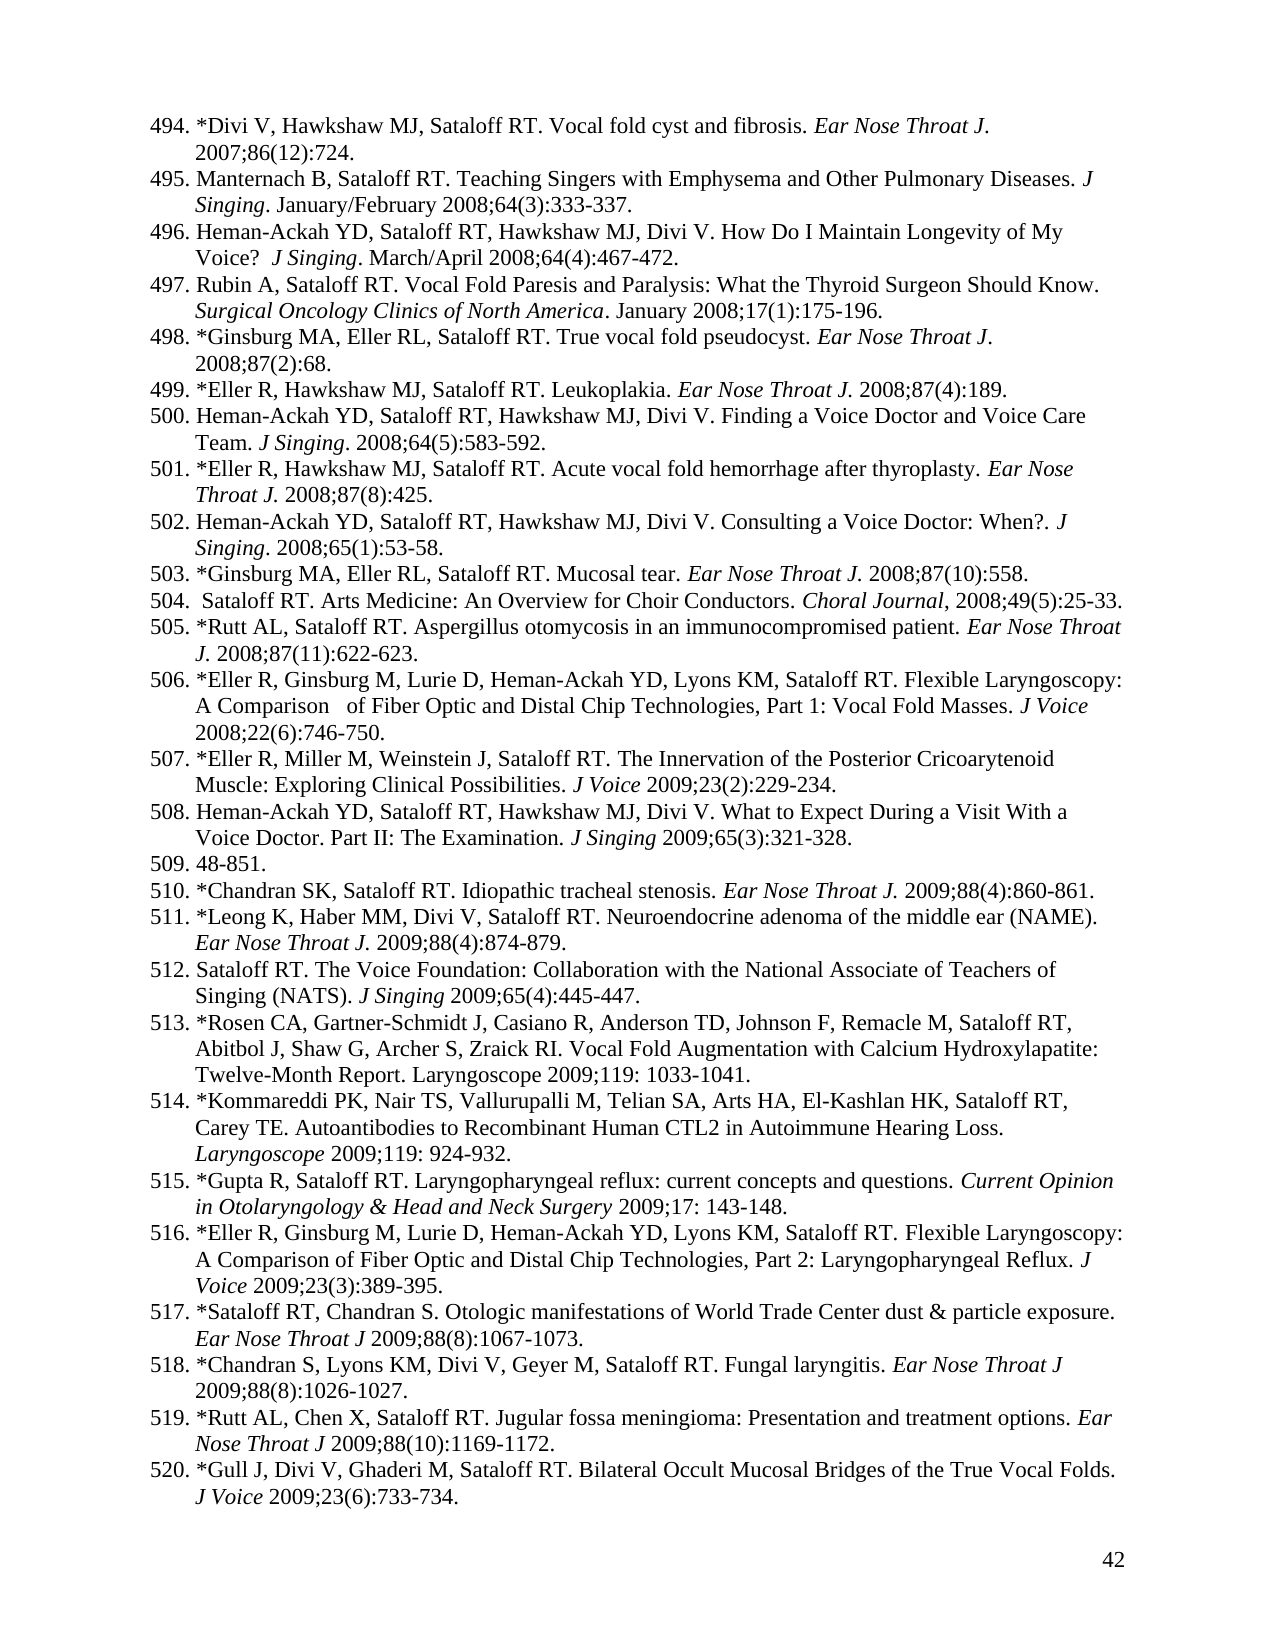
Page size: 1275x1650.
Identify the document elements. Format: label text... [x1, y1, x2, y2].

list *Eller R, Hawkshaw MJ, Sataloff RT. Acute vocal fold hemorrhage after thyroplasty. Ear Nose Throat J. 2008;87(8):425. [150, 455, 1125, 508]
list *Chandran S, Lyons KM, Divi V, Geyer M, Sataloff RT. Fungal laryngitis. Ear Nose Throat J 2009;88(8):1026-1027. [150, 1351, 1125, 1404]
list *Divi V, Hawkshaw MJ, Sataloff RT. Vocal fold cyst and fibrosis. Ear Nose Throat J. 2007;86(12):724. [150, 112, 1125, 165]
list *Eller R, Hawkshaw MJ, Sataloff RT. Leukoplakia. Ear Nose Throat J. 2008;87(4):189. [150, 376, 1125, 402]
list Heman-Ackah YD, Sataloff RT, Hawkshaw MJ, Divi V. What to Expect During a Visit With a Voice Doctor. Part II: The Examination. J Singing 2009;65(3):321-328. [150, 798, 1125, 850]
list *Rutt AL, Chen X, Sataloff RT. Jugular fossa meningioma: Presentation and treatment options. Ear Nose Throat J 2009;88(10):1169-1172. [150, 1404, 1125, 1457]
list *Rutt AL, Sataloff RT. Aspergillus otomycosis in an immunocompromised patient. Ear Nose Throat J. 2008;87(11):622-623. [150, 613, 1125, 666]
list *Rosen CA, Gartner-Schmidt J, Casiano R, Anderson TD, Johnson F, Remacle M, Sataloff RT, Abitbol J, Shaw G, Archer S, Zraick RI. Vocal Fold Augmentation with Calcium Hydroxylapatite: Twelve-Month Report. Laryngoscope 2009;119: 1033-1041. [150, 1008, 1125, 1088]
list Sataloff RT. The Voice Foundation: Collaboration with the National Associate of Teachers of Singing (NATS). J Singing 2009;65(4):445-447. [150, 956, 1125, 1008]
list *Chandran SK, Sataloff RT. Idiopathic tracheal stenosis. Ear Nose Throat J. 2009;88(4):860-861. [150, 877, 1125, 903]
list *Sataloff RT, Chandran S. Otologic manifestations of World Trade Center dust & particle exposure. Ear Nose Throat J 2009;88(8):1067-1073. [150, 1298, 1125, 1351]
list *Ginsburg MA, Eller RL, Sataloff RT. True vocal fold pseudocyst. Ear Nose Throat J. 2008;87(2):68. [150, 323, 1125, 376]
list Heman-Ackah YD, Sataloff RT, Hawkshaw MJ, Divi V. Finding a Voice Doctor and Voice Care Team. J Singing. 2008;64(5):583-592. [150, 402, 1125, 455]
list *Gull J, Divi V, Ghaderi M, Sataloff RT. Bilateral Occult Mucosal Bridges of the True Vocal Folds. J Voice 2009;23(6):733-734. [150, 1457, 1125, 1509]
list Rubin A, Sataloff RT. Vocal Fold Paresis and Paralysis: What the Thyroid Surgeon Should Know. Surgical Oncology Clinics of North America. January 2008;17(1):175-196. [150, 271, 1125, 323]
list *Eller R, Ginsburg M, Lurie D, Heman-Ackah YD, Lyons KM, Sataloff RT. Flexible Laryngoscopy: A Comparison of Fiber Optic and Distal Chip Technologies, Part 1: Vocal Fold Masses. J Voice 2008;22(6):746-750. [150, 666, 1125, 745]
list Heman-Ackah YD, Sataloff RT, Hawkshaw MJ, Divi V. Consulting a Voice Doctor: When?. J Singing. 2008;65(1):53-58. [150, 508, 1125, 561]
list *Kommareddi PK, Nair TS, Vallurupalli M, Telian SA, Arts HA, El-Kashlan HK, Sataloff RT, Carey TE. Autoantibodies to Recombinant Human CTL2 in Autoimmune Hearing Loss. Laryngoscope 2009;119: 924-932. [150, 1088, 1125, 1167]
list *Eller R, Miller M, Weinstein J, Sataloff RT. The Innervation of the Posterior Cricoarytenoid Muscle: Exploring Clinical Possibilities. J Voice 2009;23(2):229-234. [150, 745, 1125, 798]
list *Eller R, Ginsburg M, Lurie D, Heman-Ackah YD, Lyons KM, Sataloff RT. Flexible Laryngoscopy: A Comparison of Fiber Optic and Distal Chip Technologies, Part 2: Laryngopharyngeal Reflux. J Voice 2009;23(3):389-395. [150, 1219, 1125, 1298]
list Heman-Ackah YD, Sataloff RT, Hawkshaw MJ, Divi V. How Do I Maintain Longevity of My Voice? J Singing. March/April 2008;64(4):467-472. [150, 218, 1125, 271]
list 48-851. [150, 850, 1125, 877]
list Sataloff RT. Arts Medicine: An Overview for Choir Conductors. Choral Journal, 2008;49(5):25-33. [150, 587, 1125, 613]
list *Leong K, Haber MM, Divi V, Sataloff RT. Neuroendocrine adenoma of the middle ear (NAME). Ear Nose Throat J. 2009;88(4):874-879. [150, 903, 1125, 956]
list Manternach B, Sataloff RT. Teaching Singers with Emphysema and Other Pulmonary Diseases. J Singing. January/February 2008;64(3):333-337. [150, 165, 1125, 218]
list *Gupta R, Sataloff RT. Laryngopharyngeal reflux: current concepts and questions. Current Opinion in Otolaryngology & Head and Neck Surgery 2009;17: 143-148. [150, 1167, 1125, 1219]
list *Ginsburg MA, Eller RL, Sataloff RT. Mucosal tear. Ear Nose Throat J. 2008;87(10):558. [150, 561, 1125, 587]
